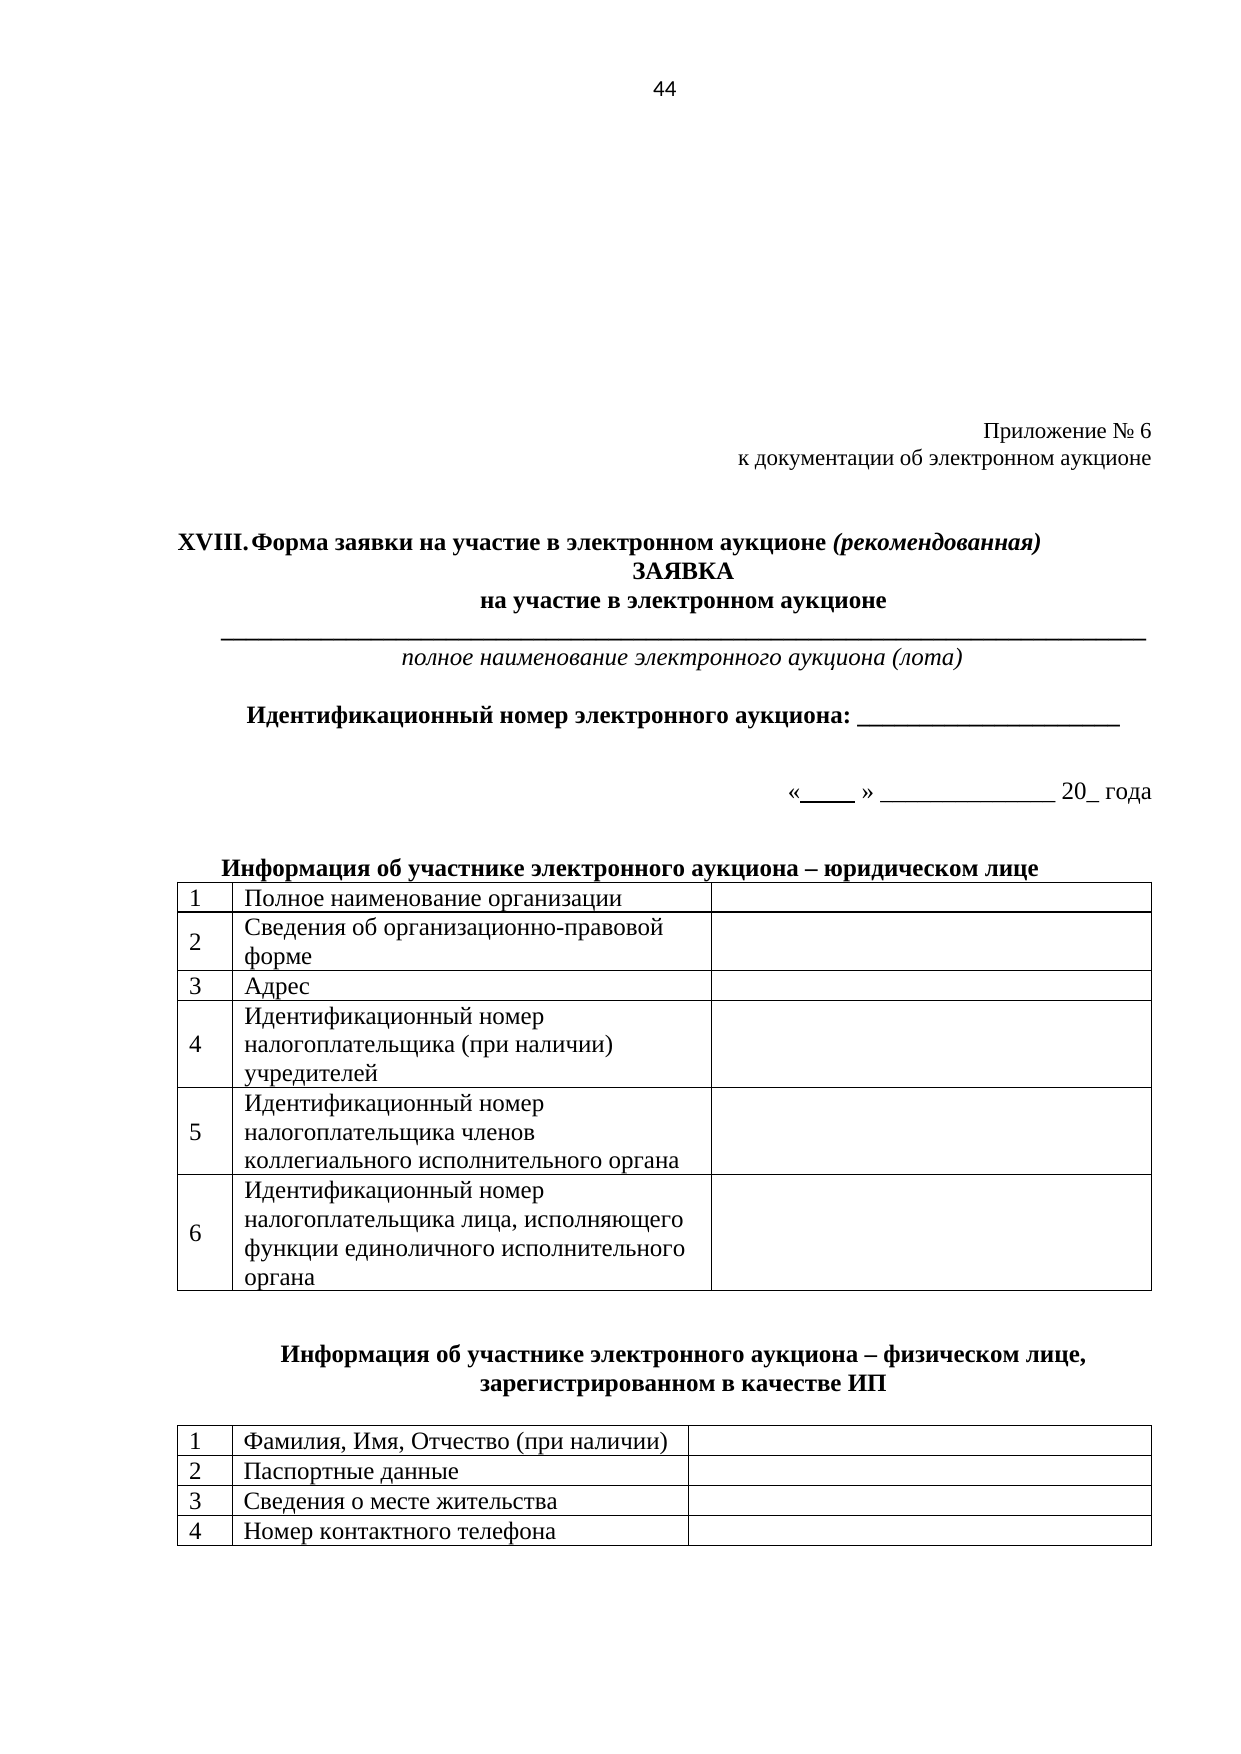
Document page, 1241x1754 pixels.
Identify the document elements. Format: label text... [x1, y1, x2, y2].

list Форма заявки на участие в электронном аукционе (рекомендованная) [177, 527, 1152, 556]
table_cell 5 [178, 1088, 232, 1174]
table_header 1 [178, 883, 232, 911]
table_cell [712, 913, 1151, 970]
text Информация об участнике электронного аукциона – юридическом лице [215, 853, 1152, 882]
text на участие в электронном аукционе [215, 585, 1152, 614]
table_cell Адрес [233, 971, 711, 1000]
table_cell 3 [178, 1486, 232, 1515]
table_cell Идентификационный номер налогоплательщика членов коллегиального исполнительного органа [233, 1088, 711, 1174]
table_cell [689, 1456, 1151, 1485]
table_header Полное наименование организации [233, 883, 711, 911]
table_cell [712, 1175, 1151, 1290]
table_cell Сведения о месте жительства [233, 1486, 688, 1515]
text Информация об участнике электронного аукциона – физическом лице, зарегистрированном в качестве ИП [215, 1339, 1152, 1397]
table_cell [712, 1088, 1151, 1174]
text ЗАЯВКА [215, 556, 1152, 585]
table_cell [689, 1486, 1151, 1515]
table_header [689, 1426, 1151, 1455]
text полное наименование электронного аукциона (лота) [215, 642, 1152, 671]
table_cell 6 [178, 1175, 232, 1290]
table_cell Номер контактного телефона [233, 1516, 688, 1544]
text Идентификационный номер электронного аукциона: _____________________ [215, 700, 1152, 729]
text « » ______________ 20_ года [215, 776, 1152, 805]
list Приложение № 6 [177, 417, 1152, 444]
table_header Фамилия, Имя, Отчество (при наличии) [233, 1426, 688, 1455]
table_cell Идентификационный номер налогоплательщика (при наличии) учредителей [233, 1001, 711, 1087]
table_cell 2 [178, 1456, 232, 1485]
table_cell [712, 1001, 1151, 1087]
table_cell 4 [178, 1516, 232, 1544]
table_header 1 [178, 1426, 232, 1455]
table_cell 4 [178, 1001, 232, 1087]
table_cell Идентификационный номер налогоплательщика лица, исполняющего функции единоличного исполнительного органа [233, 1175, 711, 1290]
table_cell 2 [178, 913, 232, 970]
table_cell [712, 971, 1151, 1000]
list к документации об электронном аукционе [177, 444, 1152, 470]
table_header [712, 883, 1151, 911]
text __________________________________________________________________________ [215, 614, 1152, 642]
table_cell Паспортные данные [233, 1456, 688, 1485]
table_cell [689, 1516, 1151, 1544]
table_cell Сведения об организационно-правовой форме [233, 913, 711, 970]
table_cell 3 [178, 971, 232, 1000]
